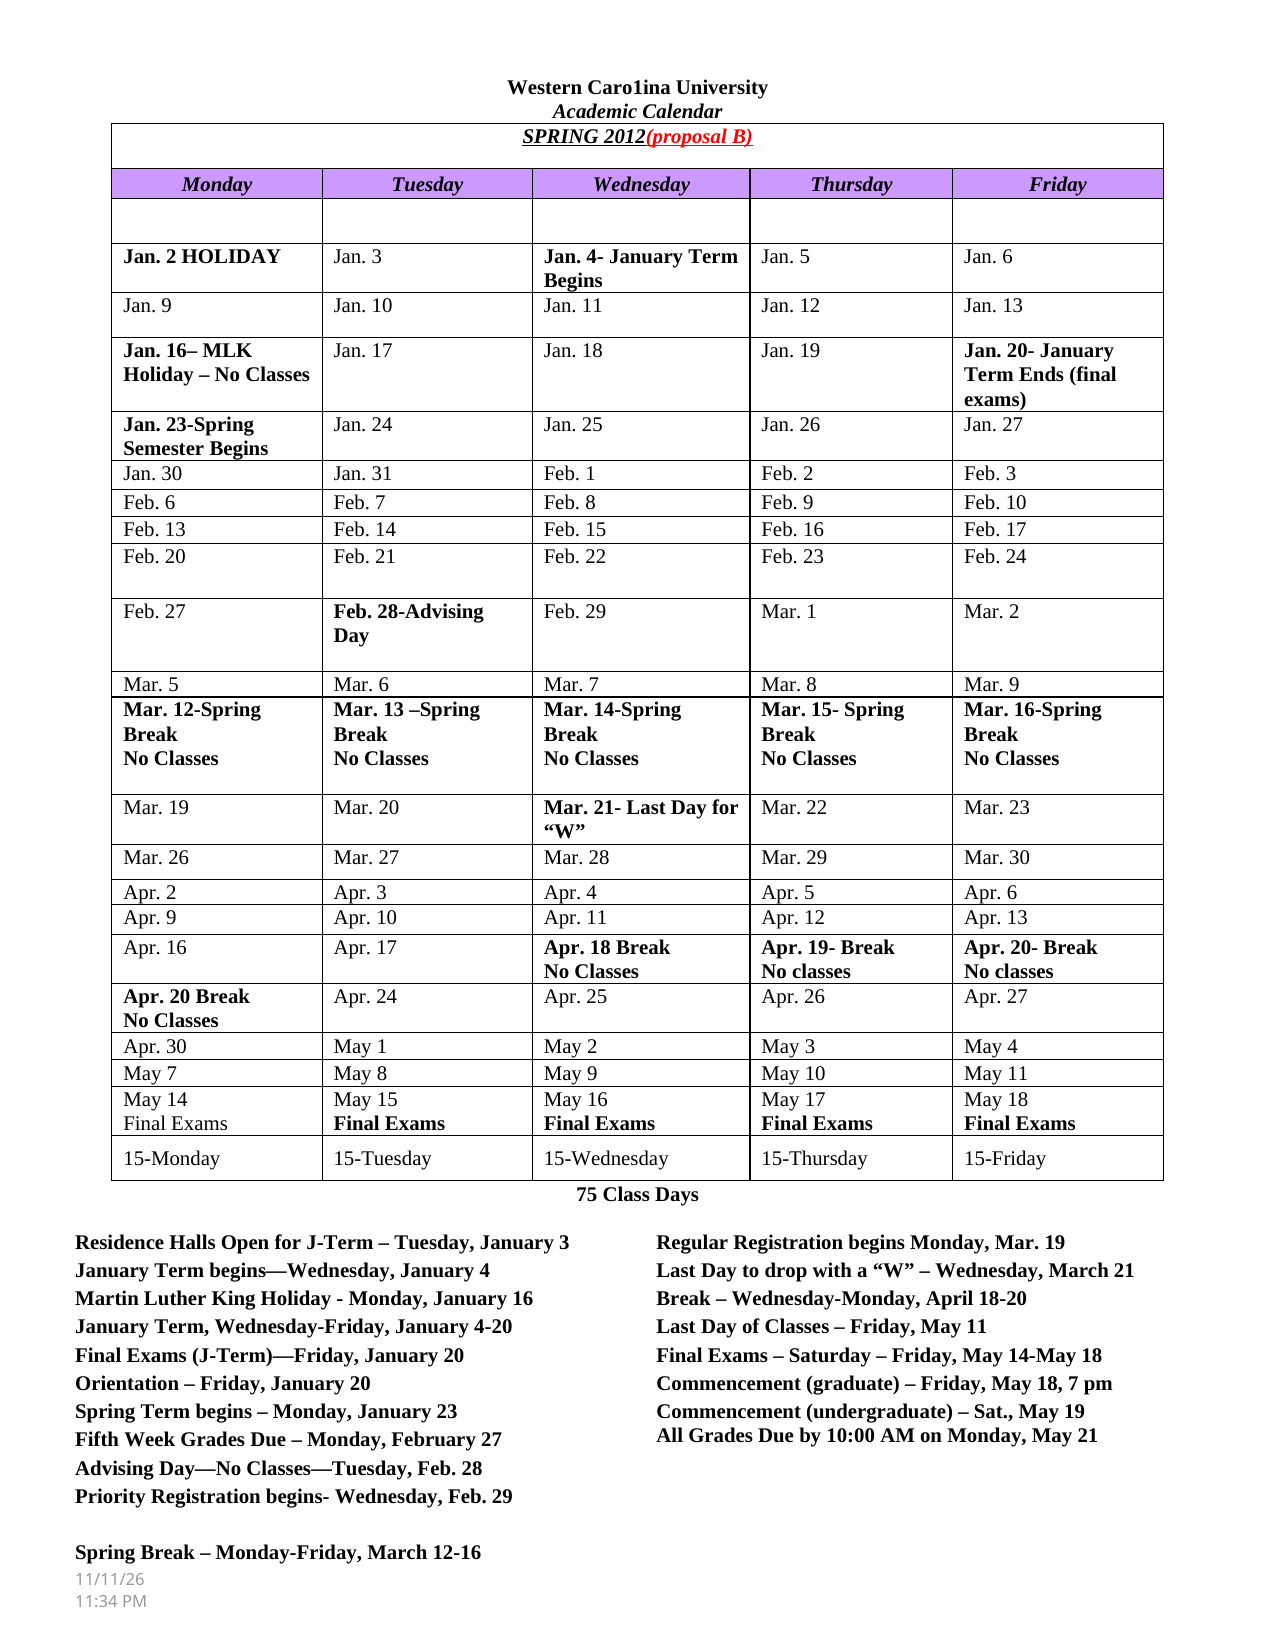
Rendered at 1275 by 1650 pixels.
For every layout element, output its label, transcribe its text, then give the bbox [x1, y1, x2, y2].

table_cell Monday [112, 169, 322, 198]
table_cell Jan. 18 [533, 338, 749, 411]
text Martin Luther King Holiday - Monday, January 16 [75, 1286, 633, 1310]
table_cell Feb. 14 [323, 517, 532, 543]
table_cell Mar. 16-Spring Break No Classes [953, 698, 1163, 794]
table_cell Feb. 28-Advising Day [323, 599, 532, 671]
table_cell Feb. 9 [751, 490, 952, 516]
table_cell Jan. 9 [112, 293, 322, 337]
table_cell Feb. 29 [533, 599, 749, 671]
table_cell May 4 [953, 1033, 1163, 1059]
table_cell May 16 Final Exams [533, 1087, 749, 1135]
text Orientation – Friday, January 20 [75, 1371, 633, 1395]
table_cell Jan. 10 [323, 293, 532, 337]
table_cell Jan. 19 [751, 338, 952, 411]
table_cell Feb. 3 [953, 461, 1163, 489]
table_cell 15-Monday [112, 1136, 322, 1180]
table_cell Jan. 25 [533, 412, 749, 460]
table_cell Apr. 10 [323, 905, 532, 934]
table_cell Feb. 13 [112, 517, 322, 543]
table_cell Apr. 19- Break No classes [751, 935, 952, 983]
table_cell May 14 Final Exams [112, 1087, 322, 1135]
table_cell Jan. 17 [323, 338, 532, 411]
table_cell [533, 199, 749, 243]
table_cell Apr. 5 [751, 880, 952, 904]
text Advising Day—No Classes—Tuesday, Feb. 28 [75, 1455, 633, 1479]
table_cell 15-Tuesday [323, 1136, 532, 1180]
table_cell [112, 199, 322, 243]
table_cell May 2 [533, 1033, 749, 1059]
table_cell Jan. 4- January Term Begins [533, 244, 749, 292]
table_cell Apr. 6 [953, 880, 1163, 904]
table_cell Mar. 14-Spring Break No Classes [533, 698, 749, 794]
table_cell Apr. 9 [112, 905, 322, 934]
table_cell Feb. 2 [751, 461, 952, 489]
table_cell Jan. 13 [953, 293, 1163, 337]
table_cell Jan. 2 HOLIDAY [112, 244, 322, 292]
table_cell Mar. 2 [953, 599, 1163, 671]
table_cell Mar. 12-Spring Break No Classes [112, 698, 322, 794]
table_cell 15-Friday [953, 1136, 1163, 1180]
table_cell Jan. 6 [953, 244, 1163, 292]
table_cell Mar. 23 [953, 795, 1163, 844]
table_cell Feb. 7 [323, 490, 532, 516]
table_cell Mar. 26 [112, 845, 322, 879]
table_cell Jan. 16– MLK Holiday – No Classes [112, 338, 322, 411]
table_cell May 9 [533, 1060, 749, 1086]
table_cell May 18 Final Exams [953, 1087, 1163, 1135]
table_header SPRING 2012(proposal B) [112, 124, 1163, 168]
table_cell Tuesday [323, 169, 532, 198]
table_cell Feb. 23 [751, 544, 952, 598]
text Spring Break – Monday-Friday, March 12-16 [75, 1540, 633, 1564]
table_cell Apr. 11 [533, 905, 749, 934]
table_cell Apr. 26 [751, 984, 952, 1032]
table_cell Apr. 13 [953, 905, 1163, 934]
text Spring Term begins – Monday, January 23 [75, 1399, 633, 1423]
text January Term begins—Wednesday, January 4 [75, 1258, 633, 1282]
table_cell Feb. 8 [533, 490, 749, 516]
table_cell Jan. 3 [323, 244, 532, 292]
table_cell Jan. 30 [112, 461, 322, 489]
table_cell May 15 Final Exams [323, 1087, 532, 1135]
table_cell Apr. 27 [953, 984, 1163, 1032]
text Final Exams – Saturday – Friday, May 14-May 18 [656, 1342, 1200, 1367]
table_cell Mar. 13 –Spring Break No Classes [323, 698, 532, 794]
text Final Exams (J-Term)—Friday, January 20 [75, 1342, 633, 1367]
table_cell [751, 199, 952, 243]
title Western Caro1ina University [75, 75, 1200, 99]
table_cell Feb. 16 [751, 517, 952, 543]
table_cell Apr. 20- Break No classes [953, 935, 1163, 983]
table_cell Feb. 27 [112, 599, 322, 671]
text Last Day of Classes – Friday, May 11 [656, 1314, 1200, 1338]
text January Term, Wednesday-Friday, January 4-20 [75, 1314, 633, 1338]
table_cell May 10 [751, 1060, 952, 1086]
table_cell Apr. 16 [112, 935, 322, 983]
table_cell Apr. 30 [112, 1033, 322, 1059]
table_cell May 7 [112, 1060, 322, 1086]
subtitle Academic Calendar [75, 99, 1200, 123]
table_cell Mar. 22 [751, 795, 952, 844]
table_cell Mar. 1 [751, 599, 952, 671]
table_cell Feb. 22 [533, 544, 749, 598]
table_cell Mar. 27 [323, 845, 532, 879]
subtitle Break – Wednesday-Monday, April 18-20 [656, 1286, 1200, 1310]
table_cell 15-Thursday [751, 1136, 952, 1180]
table_cell Apr. 17 [323, 935, 532, 983]
table_cell Feb. 15 [533, 517, 749, 543]
table_cell Feb. 6 [112, 490, 322, 516]
table_cell May 3 [751, 1033, 952, 1059]
text Commencement (graduate) – Friday, May 18, 7 pm [656, 1371, 1200, 1395]
text Residence Halls Open for J-Term – Tuesday, January 3 [75, 1229, 633, 1254]
text Regular Registration begins Monday, Mar. 19 [656, 1229, 1200, 1254]
table_cell May 11 [953, 1060, 1163, 1086]
table_cell Apr. 18 Break No Classes [533, 935, 749, 983]
table_cell Wednesday [533, 169, 749, 198]
table_cell May 17 Final Exams [751, 1087, 952, 1135]
table_cell Apr. 25 [533, 984, 749, 1032]
table_cell Mar. 6 [323, 672, 532, 696]
table_cell Friday [953, 169, 1163, 198]
text Commencement (undergraduate) – Sat., May 19 [656, 1399, 1200, 1423]
table_cell Feb. 10 [953, 490, 1163, 516]
table_cell [323, 199, 532, 243]
table_cell Mar. 20 [323, 795, 532, 844]
table_cell Jan. 20- January Term Ends (final exams) [953, 338, 1163, 411]
text 75 Class Days [75, 1181, 1200, 1206]
table_cell Mar. 28 [533, 845, 749, 879]
text Last Day to drop with a “W” – Wednesday, March 21 [656, 1258, 1200, 1282]
table_cell Feb. 21 [323, 544, 532, 598]
table_cell Feb. 20 [112, 544, 322, 598]
table_cell Feb. 1 [533, 461, 749, 489]
table_cell Apr. 12 [751, 905, 952, 934]
table_cell May 1 [323, 1033, 532, 1059]
text Priority Registration begins- Wednesday, Feb. 29 [75, 1484, 633, 1508]
table_cell Jan. 24 [323, 412, 532, 460]
table_cell Jan. 11 [533, 293, 749, 337]
table_cell May 8 [323, 1060, 532, 1086]
table_cell Jan. 23-Spring Semester Begins [112, 412, 322, 460]
table_cell Mar. 15- Spring Break No Classes [751, 698, 952, 794]
table_cell Thursday [751, 169, 952, 198]
table_cell Apr. 2 [112, 880, 322, 904]
table_cell Jan. 31 [323, 461, 532, 489]
table_cell [953, 199, 1163, 243]
table_cell Mar. 5 [112, 672, 322, 696]
table_cell Mar. 19 [112, 795, 322, 844]
table_cell Feb. 17 [953, 517, 1163, 543]
table_cell Apr. 20 Break No Classes [112, 984, 322, 1032]
text Fifth Week Grades Due – Monday, February 27 [75, 1427, 633, 1451]
table_cell 15-Wednesday [533, 1136, 749, 1180]
table_cell Jan. 5 [751, 244, 952, 292]
table_cell Jan. 27 [953, 412, 1163, 460]
text All Grades Due by 10:00 AM on Monday, May 21 [656, 1423, 1200, 1447]
table_cell Feb. 24 [953, 544, 1163, 598]
table_cell Mar. 8 [751, 672, 952, 696]
table_cell Mar. 7 [533, 672, 749, 696]
table_cell Mar. 21- Last Day for “W” [533, 795, 749, 844]
table_cell Apr. 24 [323, 984, 532, 1032]
table_cell Apr. 3 [323, 880, 532, 904]
table_cell Apr. 4 [533, 880, 749, 904]
table_cell Jan. 12 [751, 293, 952, 337]
table_cell Jan. 26 [751, 412, 952, 460]
table_cell Mar. 29 [751, 845, 952, 879]
table_cell Mar. 30 [953, 845, 1163, 879]
table_cell Mar. 9 [953, 672, 1163, 696]
